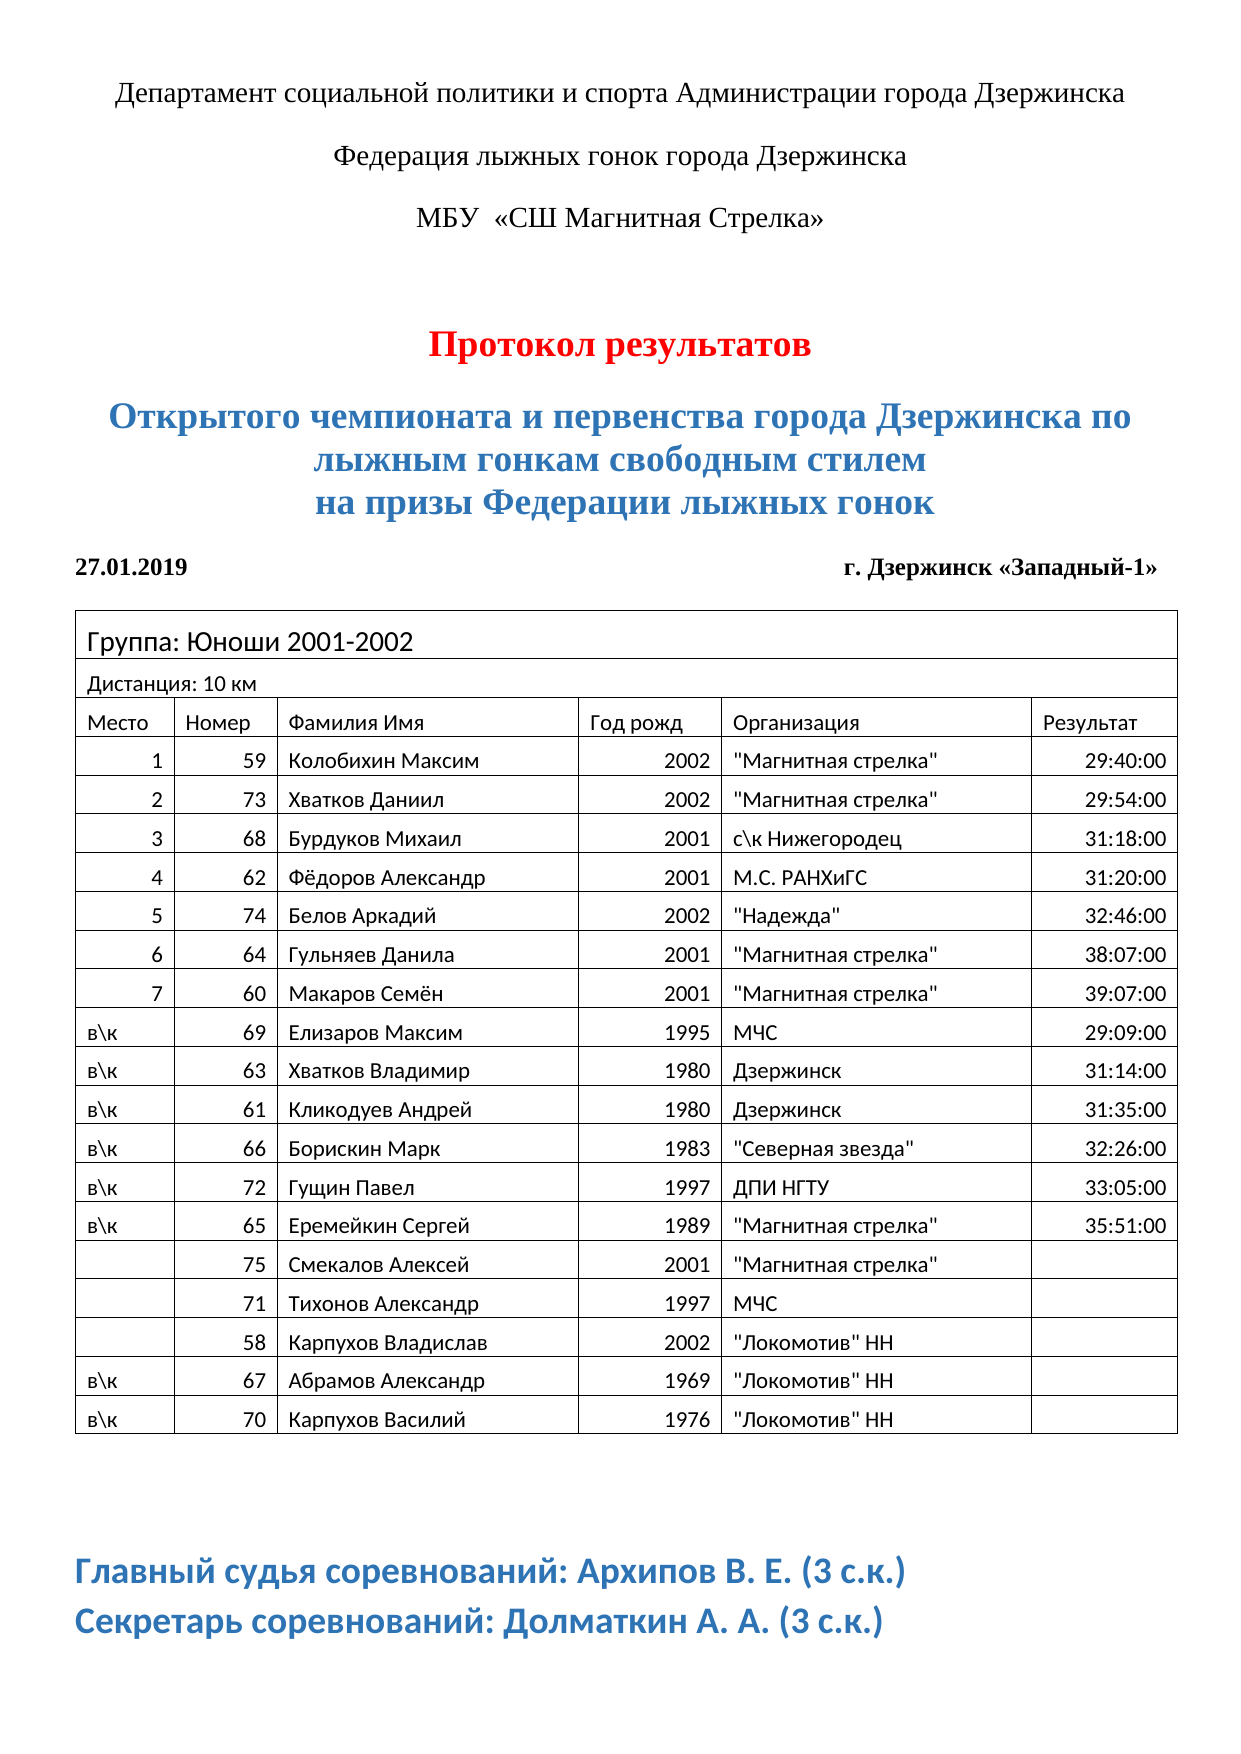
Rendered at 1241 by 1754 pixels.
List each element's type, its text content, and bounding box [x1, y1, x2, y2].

table_cell в\к [76, 1047, 174, 1084]
table_cell 2001 [579, 853, 721, 891]
table_cell 63 [175, 1047, 277, 1084]
table_cell в\к [76, 1202, 174, 1239]
table_cell 2002 [579, 776, 721, 813]
text Протокол результатов [75, 321, 1165, 364]
table_cell 2002 [579, 1318, 721, 1356]
table_cell 62 [175, 853, 277, 891]
text Открытого чемпионата и первенства города Дзержинска по лыжным гонкам свободным стилем на призы Федерации лыжных гонок [75, 393, 1165, 523]
table_cell Фёдоров Александр [278, 853, 578, 891]
table_cell Колобихин Максим [278, 737, 578, 774]
table_cell [1032, 1241, 1177, 1278]
table_cell 2001 [579, 969, 721, 1007]
text МБУ «СШ Магнитная Стрелка» [75, 200, 1165, 234]
table_cell 2002 [579, 737, 721, 774]
table_cell Дзержинск [722, 1047, 1031, 1084]
table_cell 31:14:00 [1032, 1047, 1177, 1084]
table_cell 1 [76, 737, 174, 774]
table_cell Елизаров Максим [278, 1008, 578, 1046]
table_cell 68 [175, 814, 277, 852]
table_cell 6 [76, 931, 174, 968]
table_cell 70 [175, 1396, 277, 1433]
table_cell [1032, 1279, 1177, 1317]
table_cell Гульняев Данила [278, 931, 578, 968]
table_cell 5 [76, 892, 174, 929]
table_cell МЧС [722, 1279, 1031, 1317]
table_cell Бурдуков Михаил [278, 814, 578, 852]
table_cell [76, 1318, 174, 1356]
table_cell в\к [76, 1163, 174, 1201]
table_cell 2002 [579, 892, 721, 929]
table_cell в\к [76, 1396, 174, 1433]
table_cell "Магнитная стрелка" [722, 776, 1031, 813]
table_cell 1997 [579, 1163, 721, 1201]
table_cell 32:26:00 [1032, 1124, 1177, 1162]
table_cell 72 [175, 1163, 277, 1201]
table_cell Дистанция: 10 км [76, 659, 1177, 697]
table_cell 2 [76, 776, 174, 813]
table_cell Еремейкин Сергей [278, 1202, 578, 1239]
table_cell Фамилия Имя [278, 698, 578, 736]
table_cell 67 [175, 1357, 277, 1394]
table_cell 31:20:00 [1032, 853, 1177, 891]
table_cell 61 [175, 1086, 277, 1123]
table_cell 35:51:00 [1032, 1202, 1177, 1239]
table_cell Место [76, 698, 174, 736]
table_cell [1032, 1396, 1177, 1433]
table_cell 2001 [579, 814, 721, 852]
table_cell Борискин Марк [278, 1124, 578, 1162]
table_cell [76, 1279, 174, 1317]
table_cell Белов Аркадий [278, 892, 578, 929]
table_cell 1989 [579, 1202, 721, 1239]
table_cell в\к [76, 1086, 174, 1123]
table_cell Абрамов Александр [278, 1357, 578, 1394]
table_cell 29:09:00 [1032, 1008, 1177, 1046]
table_cell Хватков Владимир [278, 1047, 578, 1084]
table_cell 29:54:00 [1032, 776, 1177, 813]
table_cell 71 [175, 1279, 277, 1317]
table_cell 31:35:00 [1032, 1086, 1177, 1123]
table_cell "Локомотив" НН [722, 1357, 1031, 1394]
table_cell 3 [76, 814, 174, 852]
table_cell 58 [175, 1318, 277, 1356]
table_cell "Магнитная стрелка" [722, 931, 1031, 968]
table_cell Дзержинск [722, 1086, 1031, 1123]
table_cell [1032, 1318, 1177, 1356]
table_cell "Локомотив" НН [722, 1396, 1031, 1433]
table_cell 31:18:00 [1032, 814, 1177, 852]
table_cell Хватков Даниил [278, 776, 578, 813]
table_cell 73 [175, 776, 277, 813]
table_cell Карпухов Василий [278, 1396, 578, 1433]
table_cell Смекалов Алексей [278, 1241, 578, 1278]
text 27.01.2019 г. Дзержинск «Западный-1» [75, 552, 1165, 581]
table_cell в\к [76, 1124, 174, 1162]
table_cell "Магнитная стрелка" [722, 969, 1031, 1007]
table_cell ДПИ НГТУ [722, 1163, 1031, 1201]
table_cell 1969 [579, 1357, 721, 1394]
table_cell "Магнитная стрелка" [722, 737, 1031, 774]
table_cell 1976 [579, 1396, 721, 1433]
table_cell "Локомотив" НН [722, 1318, 1031, 1356]
table_cell 75 [175, 1241, 277, 1278]
table_cell "Северная звезда" [722, 1124, 1031, 1162]
table_cell 74 [175, 892, 277, 929]
table_cell Год рожд [579, 698, 721, 736]
table_cell "Магнитная стрелка" [722, 1241, 1031, 1278]
table_header Группа: Юноши 2001-2002 [76, 611, 1177, 658]
table_cell Макаров Семён [278, 969, 578, 1007]
table_cell 2001 [579, 1241, 721, 1278]
table_cell [1032, 1357, 1177, 1394]
table_cell 29:40:00 [1032, 737, 1177, 774]
table_cell 60 [175, 969, 277, 1007]
text Департамент социальной политики и спорта Администрации города Дзержинска [75, 75, 1165, 108]
table_cell 38:07:00 [1032, 931, 1177, 968]
table_cell [76, 1241, 174, 1278]
table_cell М.С. РАНХиГС [722, 853, 1031, 891]
table_cell 1997 [579, 1279, 721, 1317]
text Федерация лыжных гонок города Дзержинска [75, 138, 1165, 171]
table_cell 1980 [579, 1047, 721, 1084]
table_cell 1995 [579, 1008, 721, 1046]
table_cell 69 [175, 1008, 277, 1046]
table_cell Результат [1032, 698, 1177, 736]
table_cell 4 [76, 853, 174, 891]
table_cell 2001 [579, 931, 721, 968]
table_cell 32:46:00 [1032, 892, 1177, 929]
table_cell с\к Нижегородец [722, 814, 1031, 852]
table_cell Организация [722, 698, 1031, 736]
table_cell МЧС [722, 1008, 1031, 1046]
table_cell 59 [175, 737, 277, 774]
table_cell 1983 [579, 1124, 721, 1162]
table_cell 66 [175, 1124, 277, 1162]
table_cell 33:05:00 [1032, 1163, 1177, 1201]
table_cell Тихонов Александр [278, 1279, 578, 1317]
table_cell 64 [175, 931, 277, 968]
table_cell "Магнитная стрелка" [722, 1202, 1031, 1239]
table_cell Номер [175, 698, 277, 736]
table_cell Гущин Павел [278, 1163, 578, 1201]
table_cell 39:07:00 [1032, 969, 1177, 1007]
table_cell Карпухов Владислав [278, 1318, 578, 1356]
table_cell в\к [76, 1008, 174, 1046]
table_cell 65 [175, 1202, 277, 1239]
table_cell Кликодуев Андрей [278, 1086, 578, 1123]
table_cell "Надежда" [722, 892, 1031, 929]
text Главный судья соревнований: Архипов В. Е. (3 с.к.) Секретарь соревнований: Долматкин А. А. (3 с.к.) [75, 1547, 1165, 1643]
table_cell в\к [76, 1357, 174, 1394]
table_cell 1980 [579, 1086, 721, 1123]
table_cell 7 [76, 969, 174, 1007]
